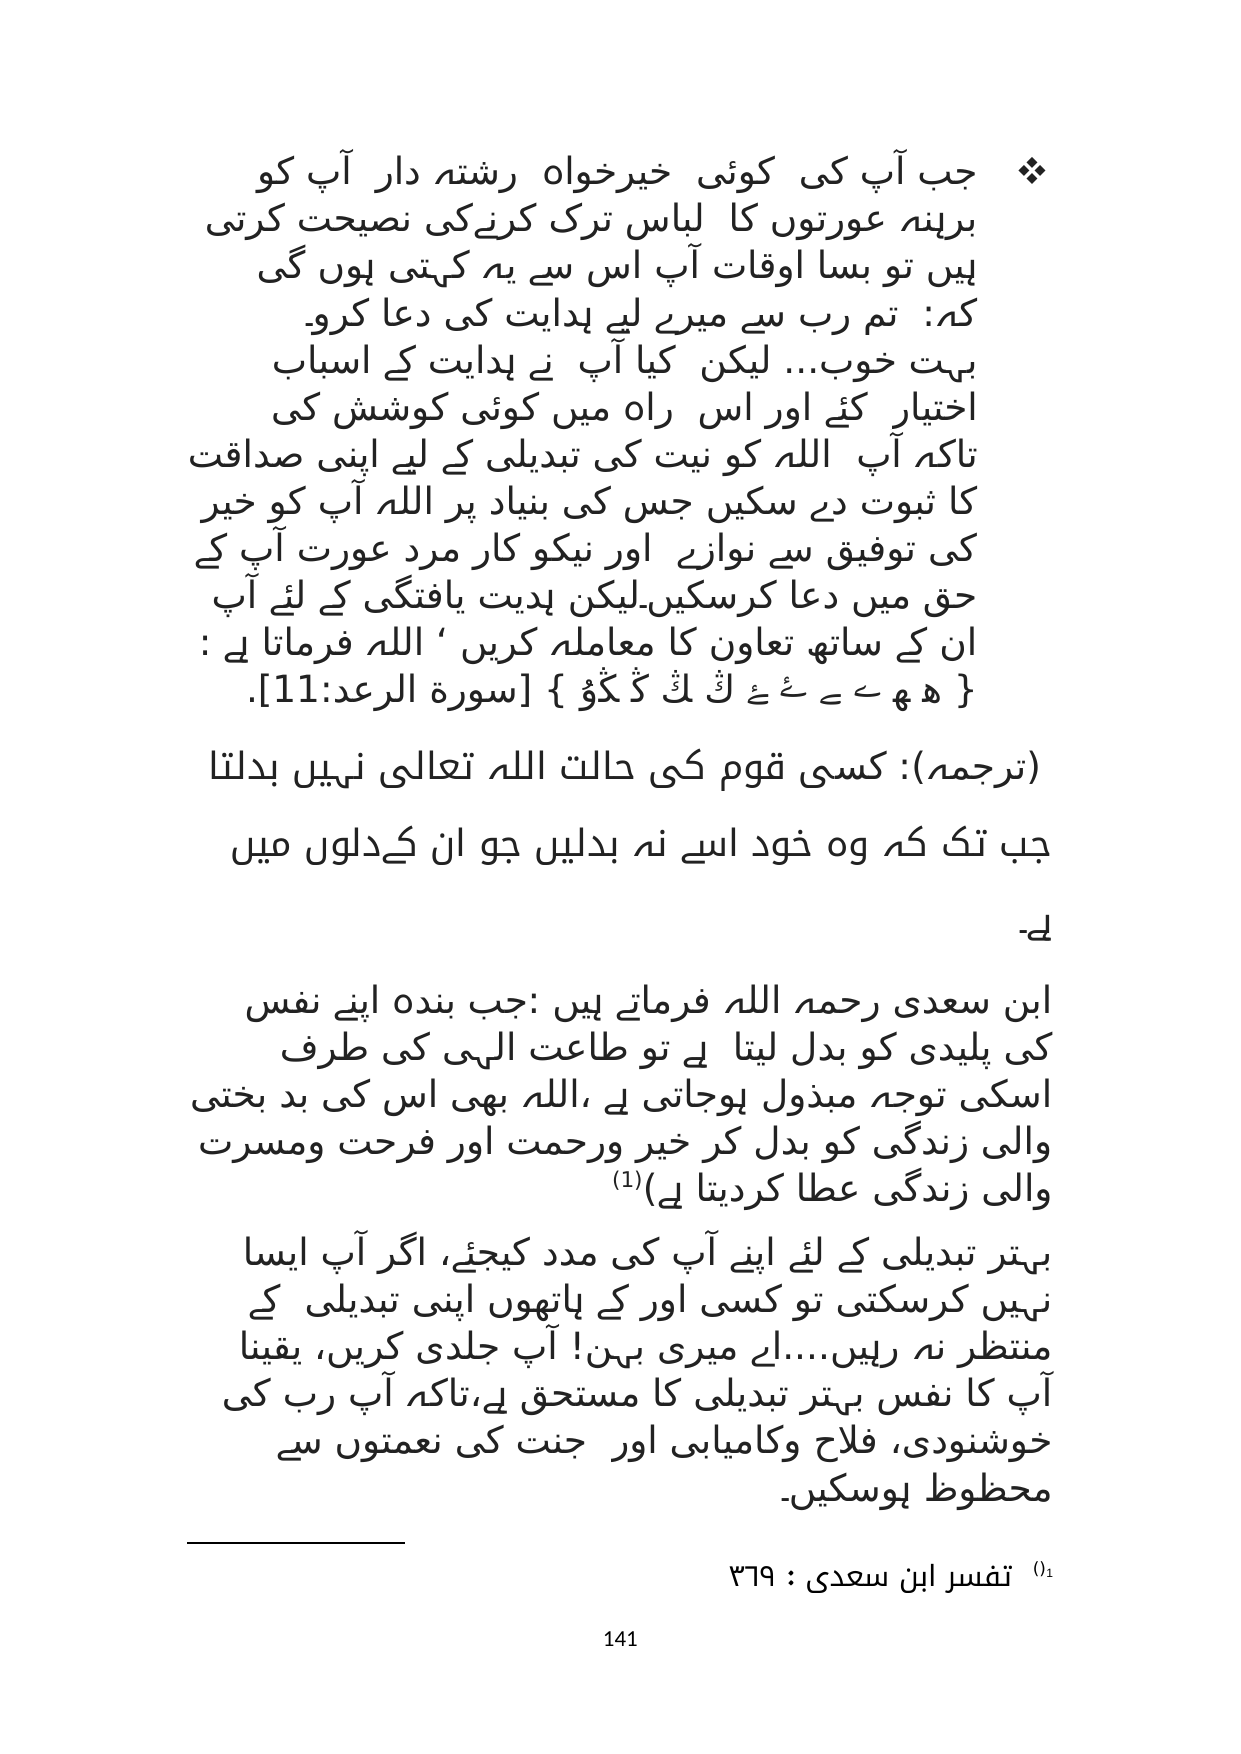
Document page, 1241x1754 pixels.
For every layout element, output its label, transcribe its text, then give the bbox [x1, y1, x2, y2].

text ابن سعدی رحمہ اللہ فرماتے ہیں :جب بندہ اپنے نفس کی پلیدی کو بدل لیتا ہے تو طاعت الہی کی طرف اسکی توجہ مبذول ہوجاتی ہے ،اللہ بھی اس کی بد بختی والی زندگی کو بدل کر خیر ورحمت اور فرحت ومسرت والی زندگی عطا کردیتا ہے)() [187, 979, 1053, 1211]
text بہتر تبدیلی کے لئے اپنے آپ کی مدد کیجئے، اگر آپ ایسا نہیں کرسکتی تو کسی اور کے ہاتھوں اپنی تبدیلی کے منتظر نہ رہیں....اے میری بہن! آپ جلدی کریں، یقینا آپ کا نفس بہتر تبدیلی کا مستحق ہے،تاکہ آپ رب کی خوشنودی، فلاح وکامیابی اور جنت کی نعمتوں سے محظوظ ہوسکیں۔ [187, 1231, 1053, 1510]
text (ترجمہ): كسی قوم کی حالت اللہ تعالی نہیں بدلتا جب تک کہ وہ خود اسے نہ بدلیں جو ان کےدلوں میں ہے۔ [187, 732, 1053, 956]
list جب آپ کی کوئی خیرخواہ رشتہ دار آپ کو برہنہ عورتوں کا لباس ترک کرنےکی نصیحت کرتی ہیں تو بسا اوقات آپ اس سے یہ کہتی ہوں گی کہ: تم رب سے میرے لیے ہدایت کی دعا کرو۔ بہت خوب... لیکن کیا آپ نے ہدایت کے اسباب اختیار کئے اور اس راہ میں کوئی کوشش کی تاکہ آپ اللہ کو نیت کی تبدیلی کے لیے اپنی صداقت کا ثبوت دے سکیں جس کی بنیاد پر اللہ آپ کو خیر کی توفیق سے نوازے اور نیکو کار مرد عورت آپ کے حق میں دعا کرسکیں۔لیکن ہدیت یافتگی کے لئے آپ ان کے ساتھ تعاون کا معاملہ کریں ‘ اللہ فرماتا ہے :{ ﮬ ﮭ ﮮ ﮯ ﮰ ﮱ ﯓ ﯔ ﯕ ﯖﯗ } [سورة الرعد:11]. [187, 150, 1015, 712]
